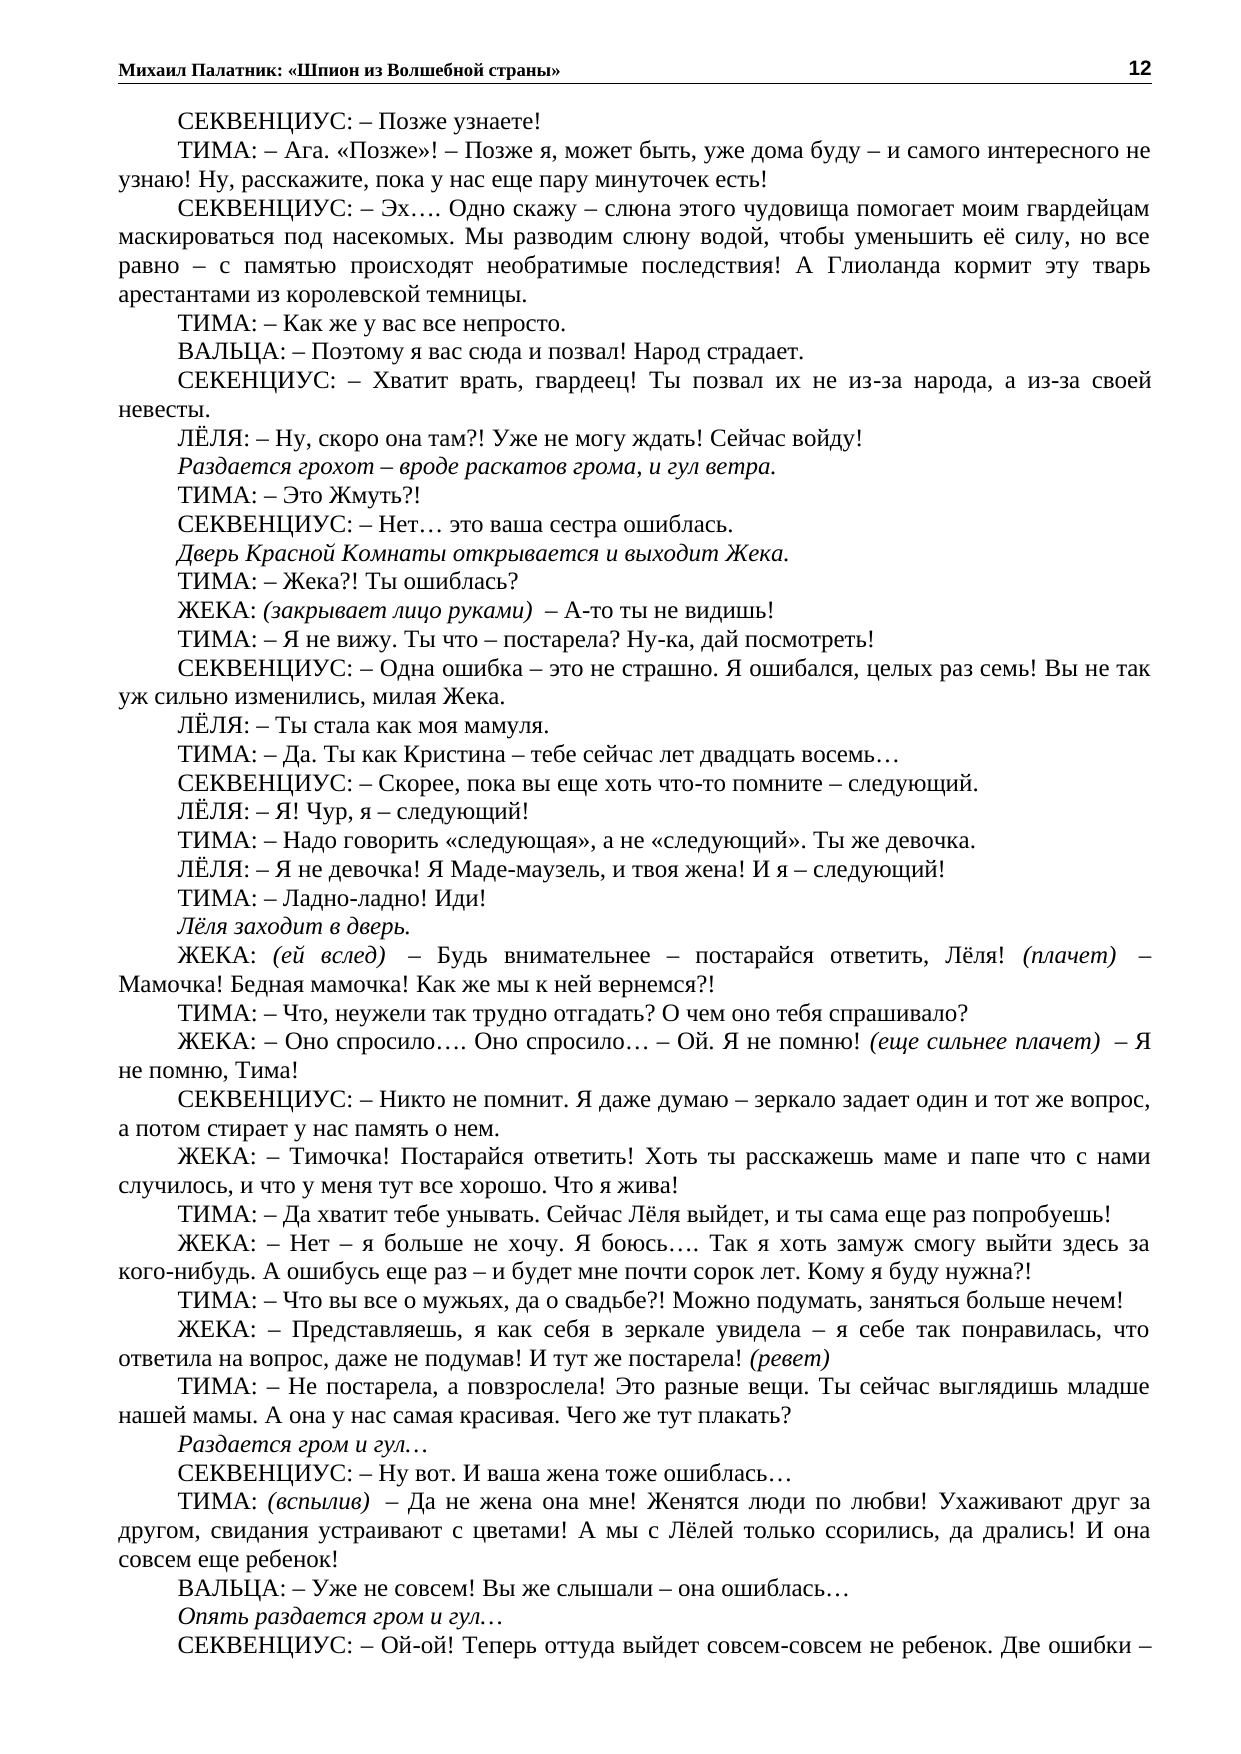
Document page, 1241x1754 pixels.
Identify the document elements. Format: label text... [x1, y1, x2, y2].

text ВАЛЬЦА: – Поэтому я вас сюда и позвал! Народ страдает. [118, 336, 1152, 365]
text ЛЁЛЯ: – Ты стала как моя мамуля. [118, 710, 1152, 739]
text СЕКВЕНЦИУС: – Эх…. Одно скажу – слюна этого чудовища помогает моим гвардейцам маскироваться под насекомых. Мы разводим слюну водой, чтобы уменьшить её силу, но все равно – с памятью происходят необратимые последствия! А Глиоланда кормит эту тварь арестантами из королевской темницы. [118, 193, 1152, 308]
text Лёля заходит в дверь. [118, 911, 1152, 940]
text СЕКВЕНЦИУС: – Нет… это ваша сестра ошиблась. [118, 509, 1152, 538]
text ТИМА: (вспылив) – Да не жена она мне! Женятся люди по любви! Ухаживают друг за другом, свидания устраивают с цветами! А мы с Лёлей только ссорились, да дрались! И она совсем еще ребенок! [118, 1486, 1152, 1573]
text ТИМА: – Это Жмуть?! [118, 480, 1152, 509]
text ТИМА: – Да. Ты как Кристина – тебе сейчас лет двадцать восемь… [118, 739, 1152, 768]
text ТИМА: – Да хватит тебе унывать. Сейчас Лёля выйдет, и ты сама еще раз попробуешь! [118, 1199, 1152, 1228]
text ТИМА: – Не постарела, а повзрослела! Это разные вещи. Ты сейчас выглядишь младше нашей мамы. А она у нас самая красивая. Чего же тут плакать? [118, 1371, 1152, 1429]
text СЕКВЕНЦИУС: – Ну вот. И ваша жена тоже ошиблась… [118, 1458, 1152, 1486]
text ТИМА: – Жека?! Ты ошиблась? [118, 566, 1152, 595]
text ЖЕКА: (закрывает лицо руками) – А-то ты не видишь! [118, 595, 1152, 624]
text ТИМА: – Я не вижу. Ты что – постарела? Ну-ка, дай посмотреть! [118, 624, 1152, 653]
text ЛЁЛЯ: – Я! Чур, я – следующий! [118, 796, 1152, 825]
text ЖЕКА: – Нет – я больше не хочу. Я боюсь…. Так я хоть замуж смогу выйти здесь за кого-нибудь. А ошибусь еще раз – и будет мне почти сорок лет. Кому я буду нужна?! [118, 1228, 1152, 1285]
text ЖЕКА: – Представляешь, я как себя в зеркале увидела – я себе так понравилась, что ответила на вопрос, даже не подумав! И тут же постарела! (ревет) [118, 1314, 1152, 1371]
text СЕКЕНЦИУС: – Хватит врать, гвардеец! Ты позвал их не из-за народа, а из-за своей невесты. [118, 365, 1152, 423]
text ТИМА: – Что вы все о мужьях, да о свадьбе?! Можно подумать, заняться больше нечем! [118, 1285, 1152, 1314]
text СЕКВЕНЦИУС: – Скорее, пока вы еще хоть что-то помните – следующий. [118, 768, 1152, 796]
text СЕКВЕНЦИУС: – Никто не помнит. Я даже думаю – зеркало задает один и тот же вопрос, а потом стирает у нас память о нем. [118, 1084, 1152, 1141]
text ТИМА: – Ага. «Позже»! – Позже я, может быть, уже дома буду – и самого интересного не узнаю! Ну, расскажите, пока у нас еще пару минуточек есть! [118, 135, 1152, 193]
text Раздается гром и гул… [118, 1429, 1152, 1458]
text ЖЕКА: – Тимочка! Постарайся ответить! Хоть ты расскажешь маме и папе что с нами случилось, и что у меня тут все хорошо. Что я жива! [118, 1141, 1152, 1199]
text Дверь Красной Комнаты открывается и выходит Жека. [118, 538, 1152, 566]
text Опять раздается гром и гул… [118, 1601, 1152, 1630]
text Раздается грохот – вроде раскатов грома, и гул ветра. [118, 451, 1152, 480]
text СЕКВЕНЦИУС: – Позже узнаете! [118, 106, 1152, 135]
text ЖЕКА: – Оно спросило…. Оно спросило… – Ой. Я не помню! (еще сильнее плачет) – Я не помню, Тима! [118, 1026, 1152, 1084]
text СЕКВЕНЦИУС: – Одна ошибка – это не страшно. Я ошибался, целых раз семь! Вы не так уж сильно изменились, милая Жека. [118, 653, 1152, 710]
text ТИМА: – Надо говорить «следующая», а не «следующий». Ты же девочка. [118, 825, 1152, 854]
text ЛЁЛЯ: – Ну, скоро она там?! Уже не могу ждать! Сейчас войду! [118, 423, 1152, 451]
text ТИМА: – Что, неужели так трудно отгадать? О чем оно тебя спрашивало? [118, 998, 1152, 1026]
text ЛЁЛЯ: – Я не девочка! Я Маде-маузель, и твоя жена! И я – следующий! [118, 854, 1152, 883]
text ВАЛЬЦА: – Уже не совсем! Вы же слышали – она ошиблась… [118, 1573, 1152, 1601]
text ТИМА: – Как же у вас все непросто. [118, 308, 1152, 336]
text ТИМА: – Ладно-ладно! Иди! [118, 883, 1152, 911]
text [118, 1630, 1152, 1659]
text ЖЕКА: (ей вслед) – Будь внимательнее – постарайся ответить, Лёля! (плачет) – Мамочка! Бедная мамочка! Как же мы к ней вернемся?! [118, 940, 1152, 998]
